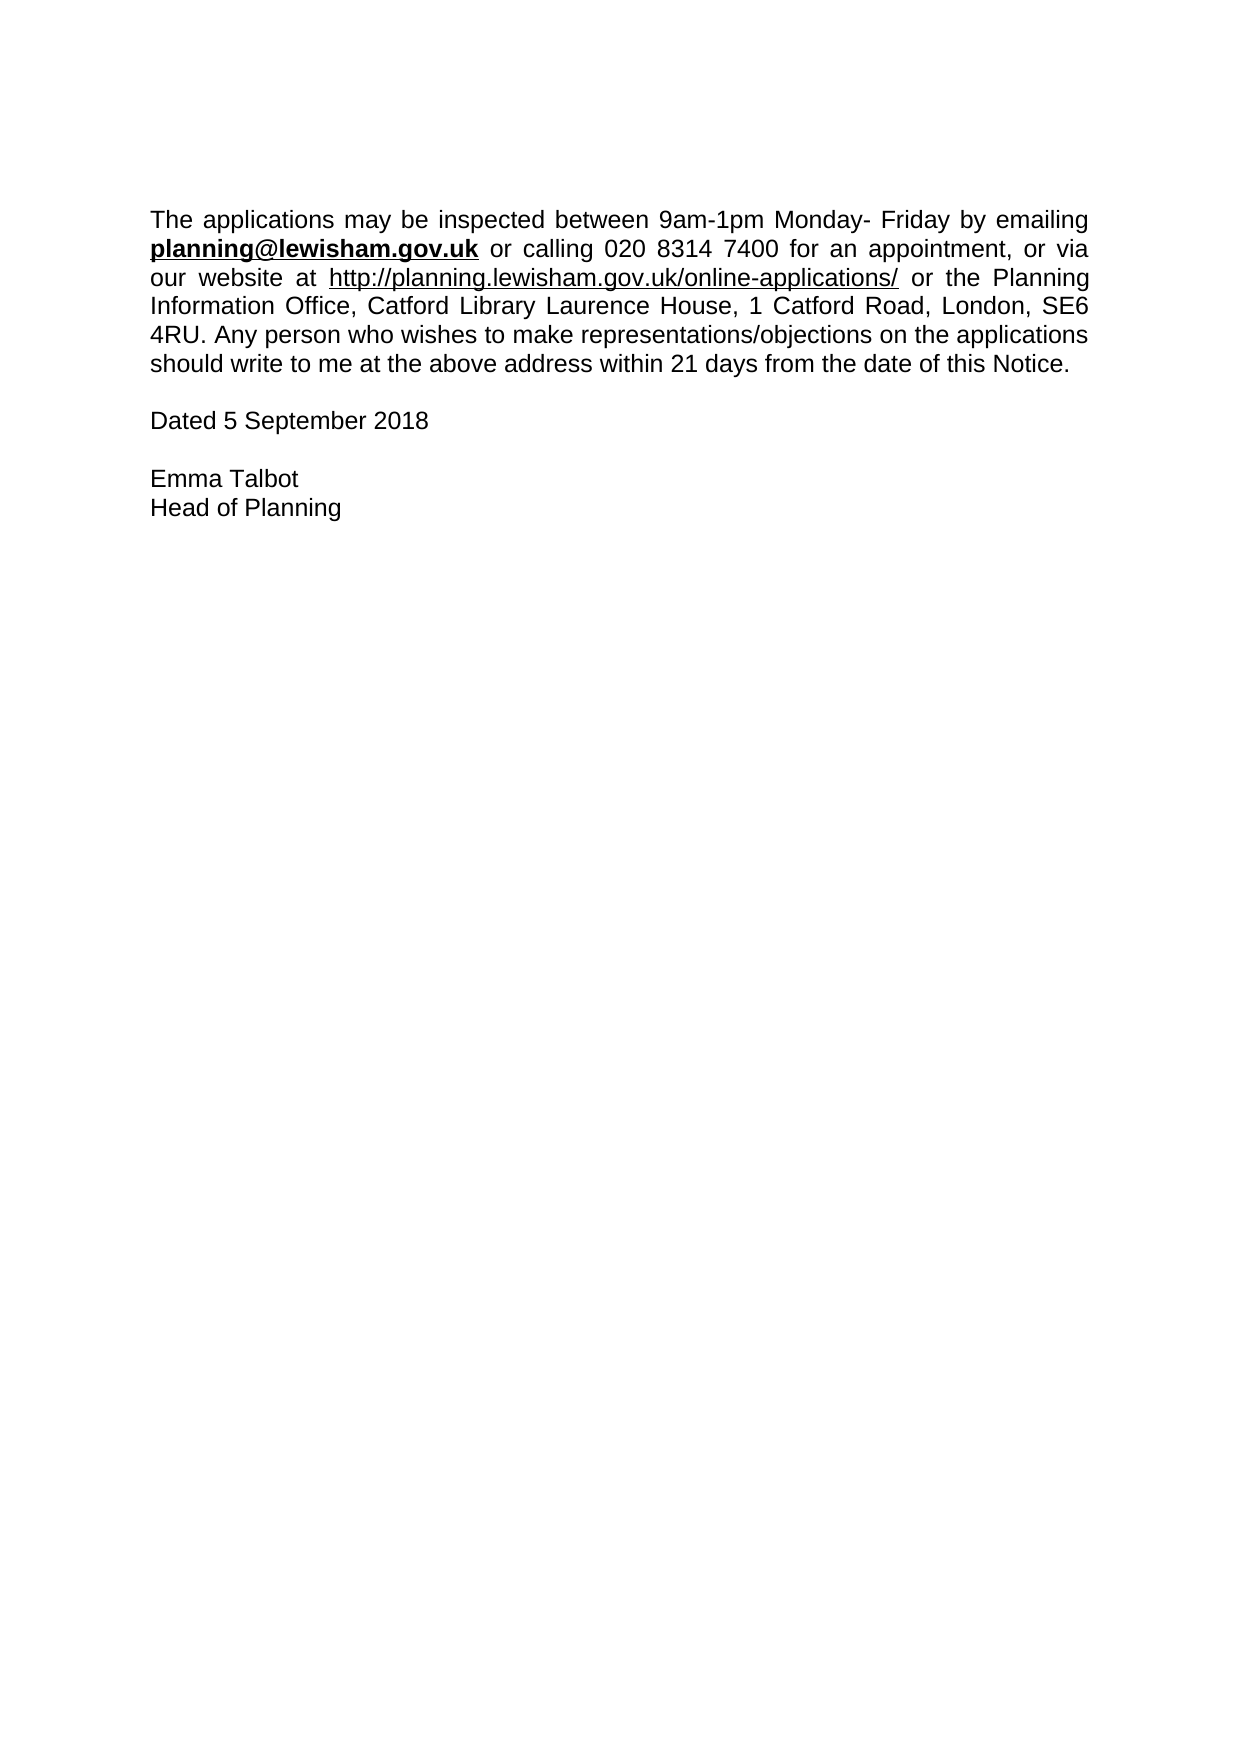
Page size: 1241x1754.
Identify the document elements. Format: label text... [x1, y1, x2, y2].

text The applications may be inspected between 9am-1pm Monday- Friday by emailing planning@lewisham.gov.uk or calling 020 8314 7400 for an appointment, or via our website at http://planning.lewisham.gov.uk/online-applications/ or the Planning Information Office, Catford Library Laurence House, 1 Catford Road, London, SE6 4RU. Any person who wishes to make representations/objections on the applications should write to me at the above address within 21 days from the date of this Notice. [150, 205, 1090, 378]
text Emma Talbot [150, 464, 1090, 493]
text Head of Planning [150, 493, 1090, 521]
text Dated 5 September 2018 [150, 406, 1090, 435]
